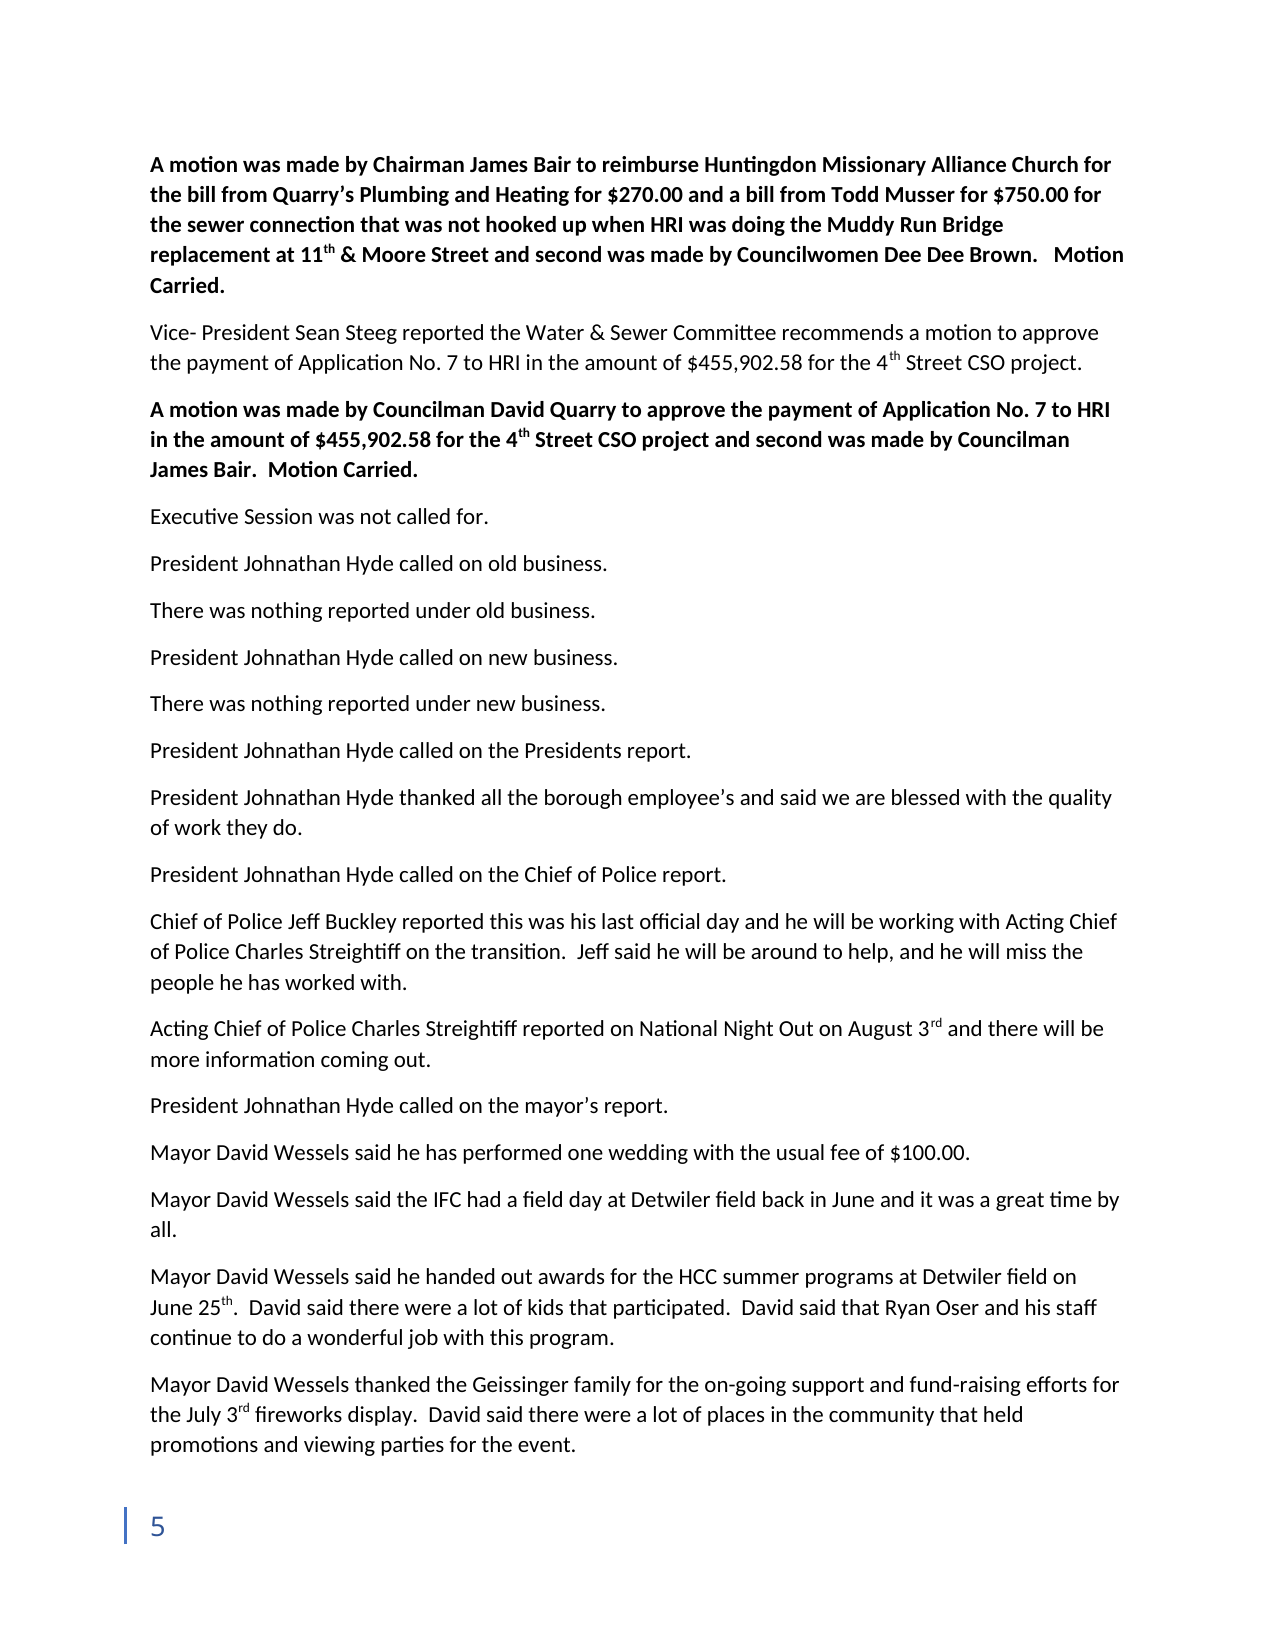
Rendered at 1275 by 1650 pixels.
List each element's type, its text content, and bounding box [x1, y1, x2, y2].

text Mayor David Wessels thanked the Geissinger family for the on-going support and fund-raising efforts for the July 3rd fireworks display. David said there were a lot of places in the community that held promotions and viewing parties for the event. [150, 1370, 1125, 1458]
text There was nothing reported under old business. [150, 596, 1125, 624]
text President Johnathan Hyde thanked all the borough employee’s and said we are blessed with the quality of work they do. [150, 783, 1125, 842]
text A motion was made by Chairman James Bair to reimburse Huntingdon Missionary Alliance Church for the bill from Quarry’s Plumbing and Heating for $270.00 and a bill from Todd Musser for $750.00 for the sewer connection that was not hooked up when HRI was doing the Muddy Run Bridge replacement at 11th & Moore Street and second was made by Councilwomen Dee Dee Brown. Motion Carried. [150, 150, 1125, 299]
text There was nothing reported under new business. [150, 689, 1125, 718]
text Acting Chief of Police Charles Streightiff reported on National Night Out on August 3rd and there will be more information coming out. [150, 1014, 1125, 1073]
text Vice- President Sean Steeg reported the Water & Sewer Committee recommends a motion to approve the payment of Application No. 7 to HRI in the amount of $455,902.58 for the 4th Street CSO project. [150, 318, 1125, 376]
text A motion was made by Councilman David Quarry to approve the payment of Application No. 7 to HRI in the amount of $455,902.58 for the 4th Street CSO project and second was made by Councilman James Bair. Motion Carried. [150, 395, 1125, 483]
text Mayor David Wessels said he handed out awards for the HCC summer programs at Detwiler field on June 25th. David said there were a lot of kids that participated. David said that Ryan Oser and his staff continue to do a wonderful job with this program. [150, 1262, 1125, 1351]
text President Johnathan Hyde called on the mayor’s report. [150, 1092, 1125, 1120]
text Mayor David Wessels said the IFC had a field day at Detwiler field back in June and it was a great time by all. [150, 1185, 1125, 1244]
text President Johnathan Hyde called on new business. [150, 643, 1125, 671]
text President Johnathan Hyde called on old business. [150, 549, 1125, 577]
text Chief of Police Jeff Buckley reported this was his last official day and he will be working with Acting Chief of Police Charles Streightiff on the transition. Jeff said he will be around to help, and he will miss the people he has worked with. [150, 907, 1125, 996]
text Mayor David Wessels said he has performed one wedding with the usual fee of $100.00. [150, 1138, 1125, 1167]
text President Johnathan Hyde called on the Presidents report. [150, 736, 1125, 764]
text President Johnathan Hyde called on the Chief of Police report. [150, 860, 1125, 888]
text Executive Session was not called for. [150, 502, 1125, 530]
